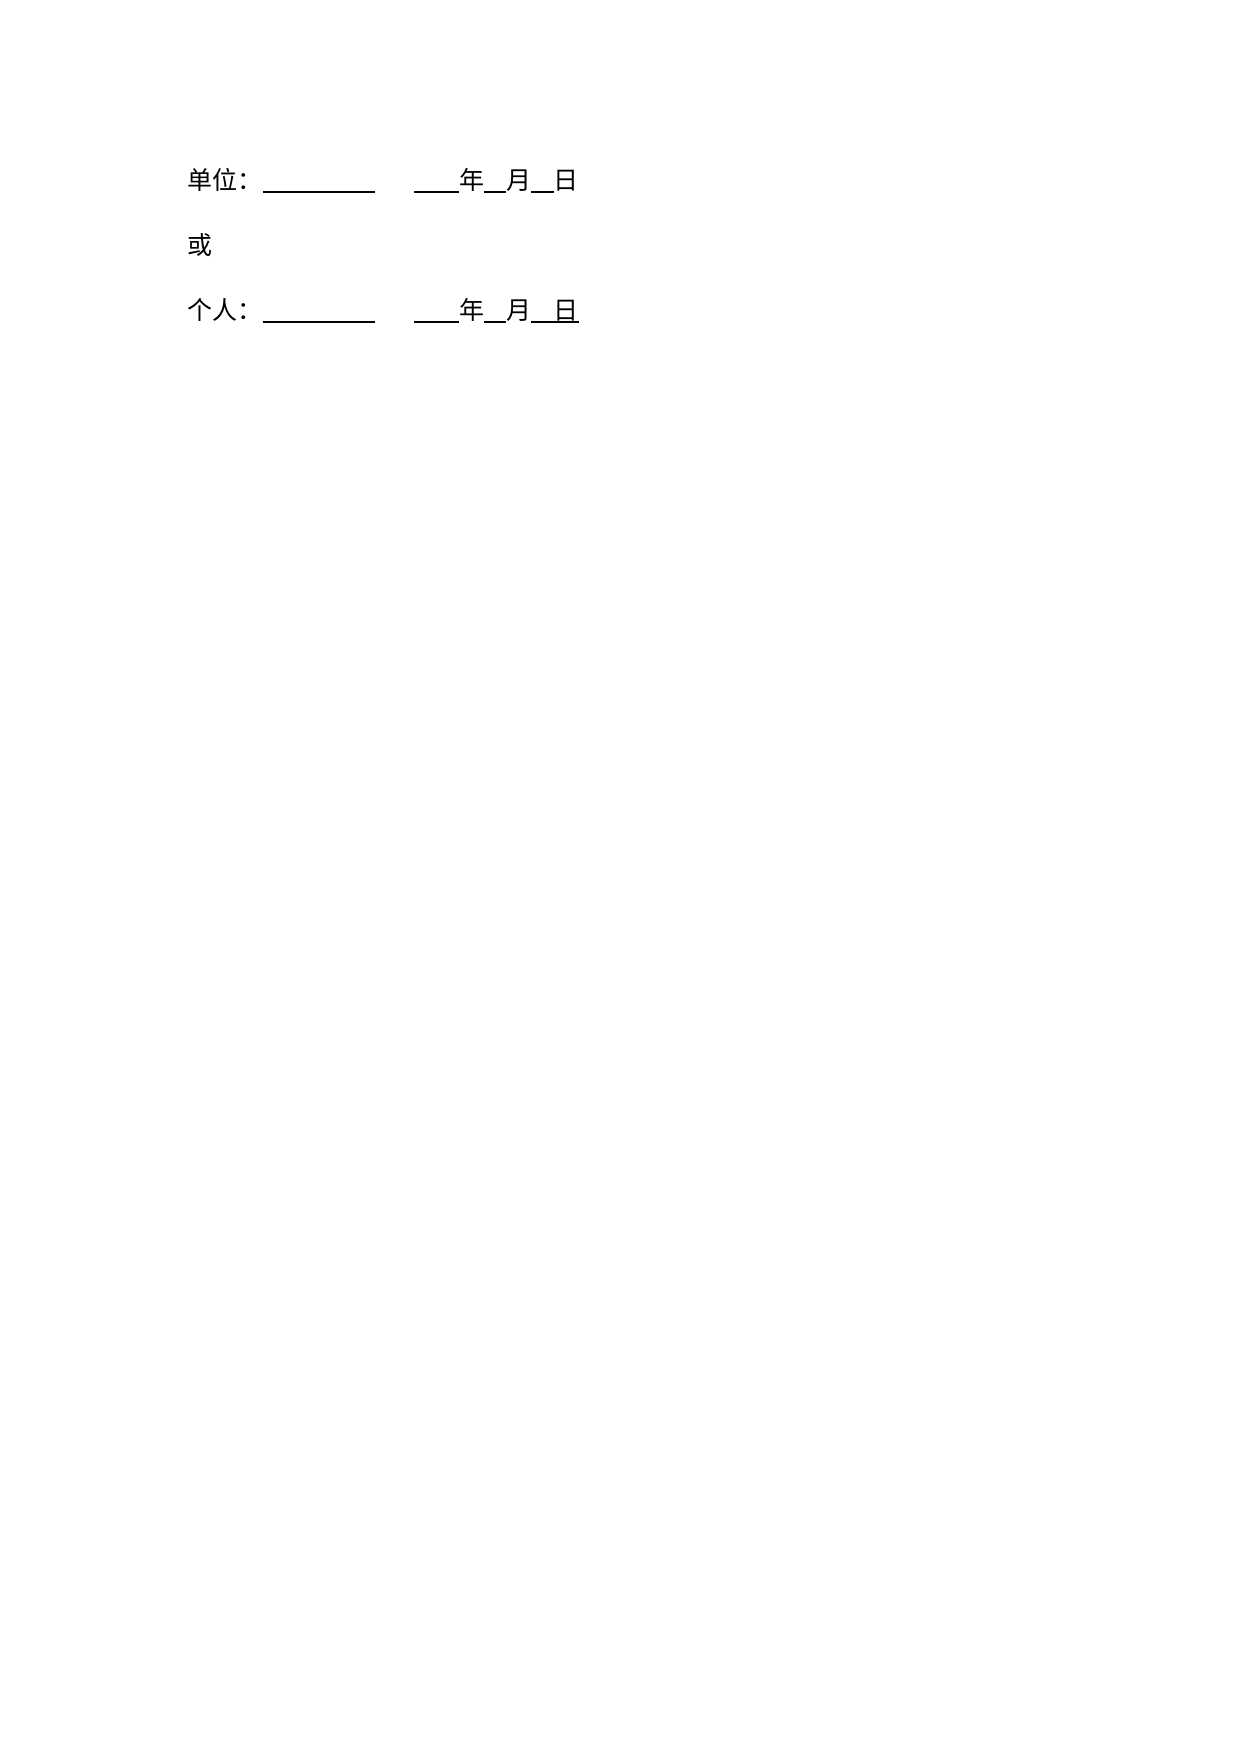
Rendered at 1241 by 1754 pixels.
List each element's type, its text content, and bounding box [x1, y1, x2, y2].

text 或 [187, 211, 1053, 276]
text 个人： 年 月 日 [187, 276, 1053, 341]
text 单位： 年 月 日 [187, 146, 1053, 211]
